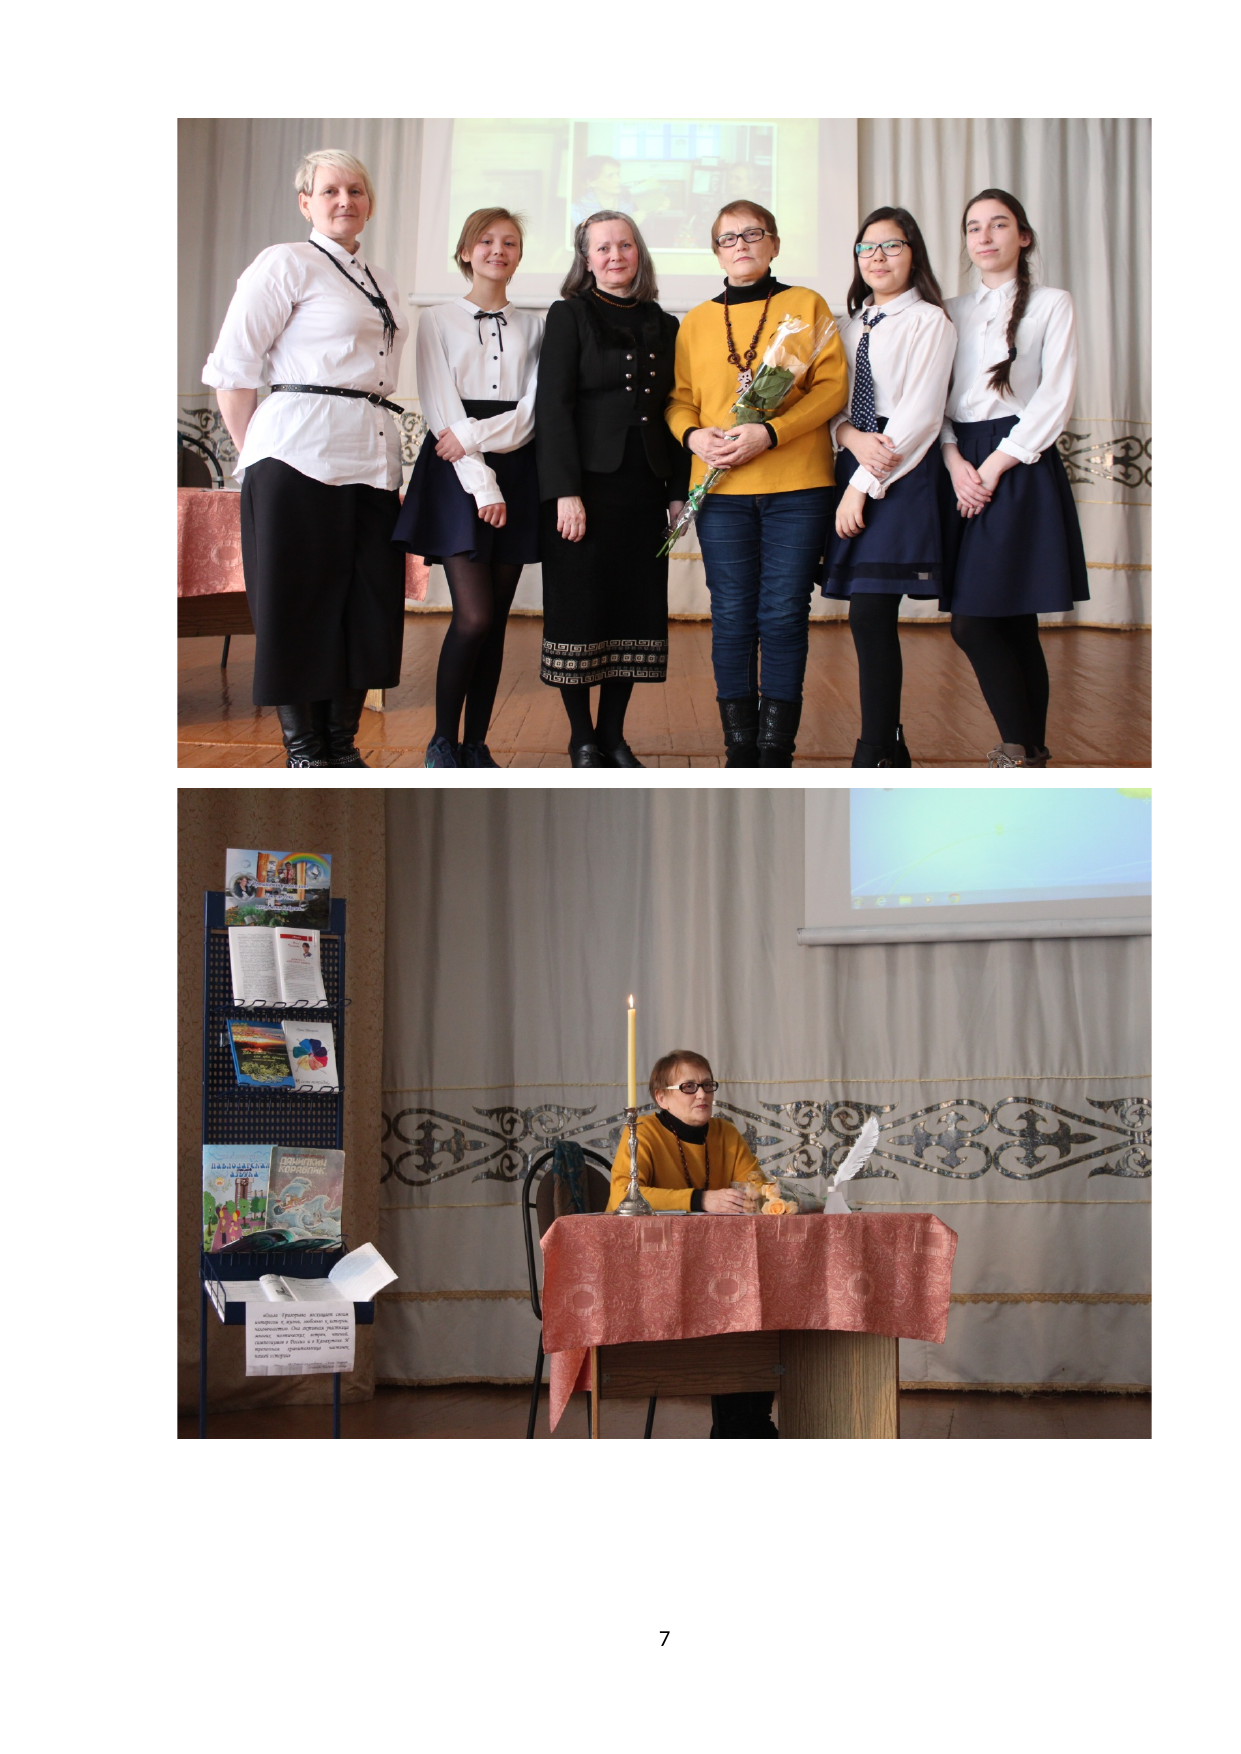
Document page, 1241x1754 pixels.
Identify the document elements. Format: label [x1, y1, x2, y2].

picture [177, 788, 1152, 1439]
picture [177, 118, 1152, 768]
